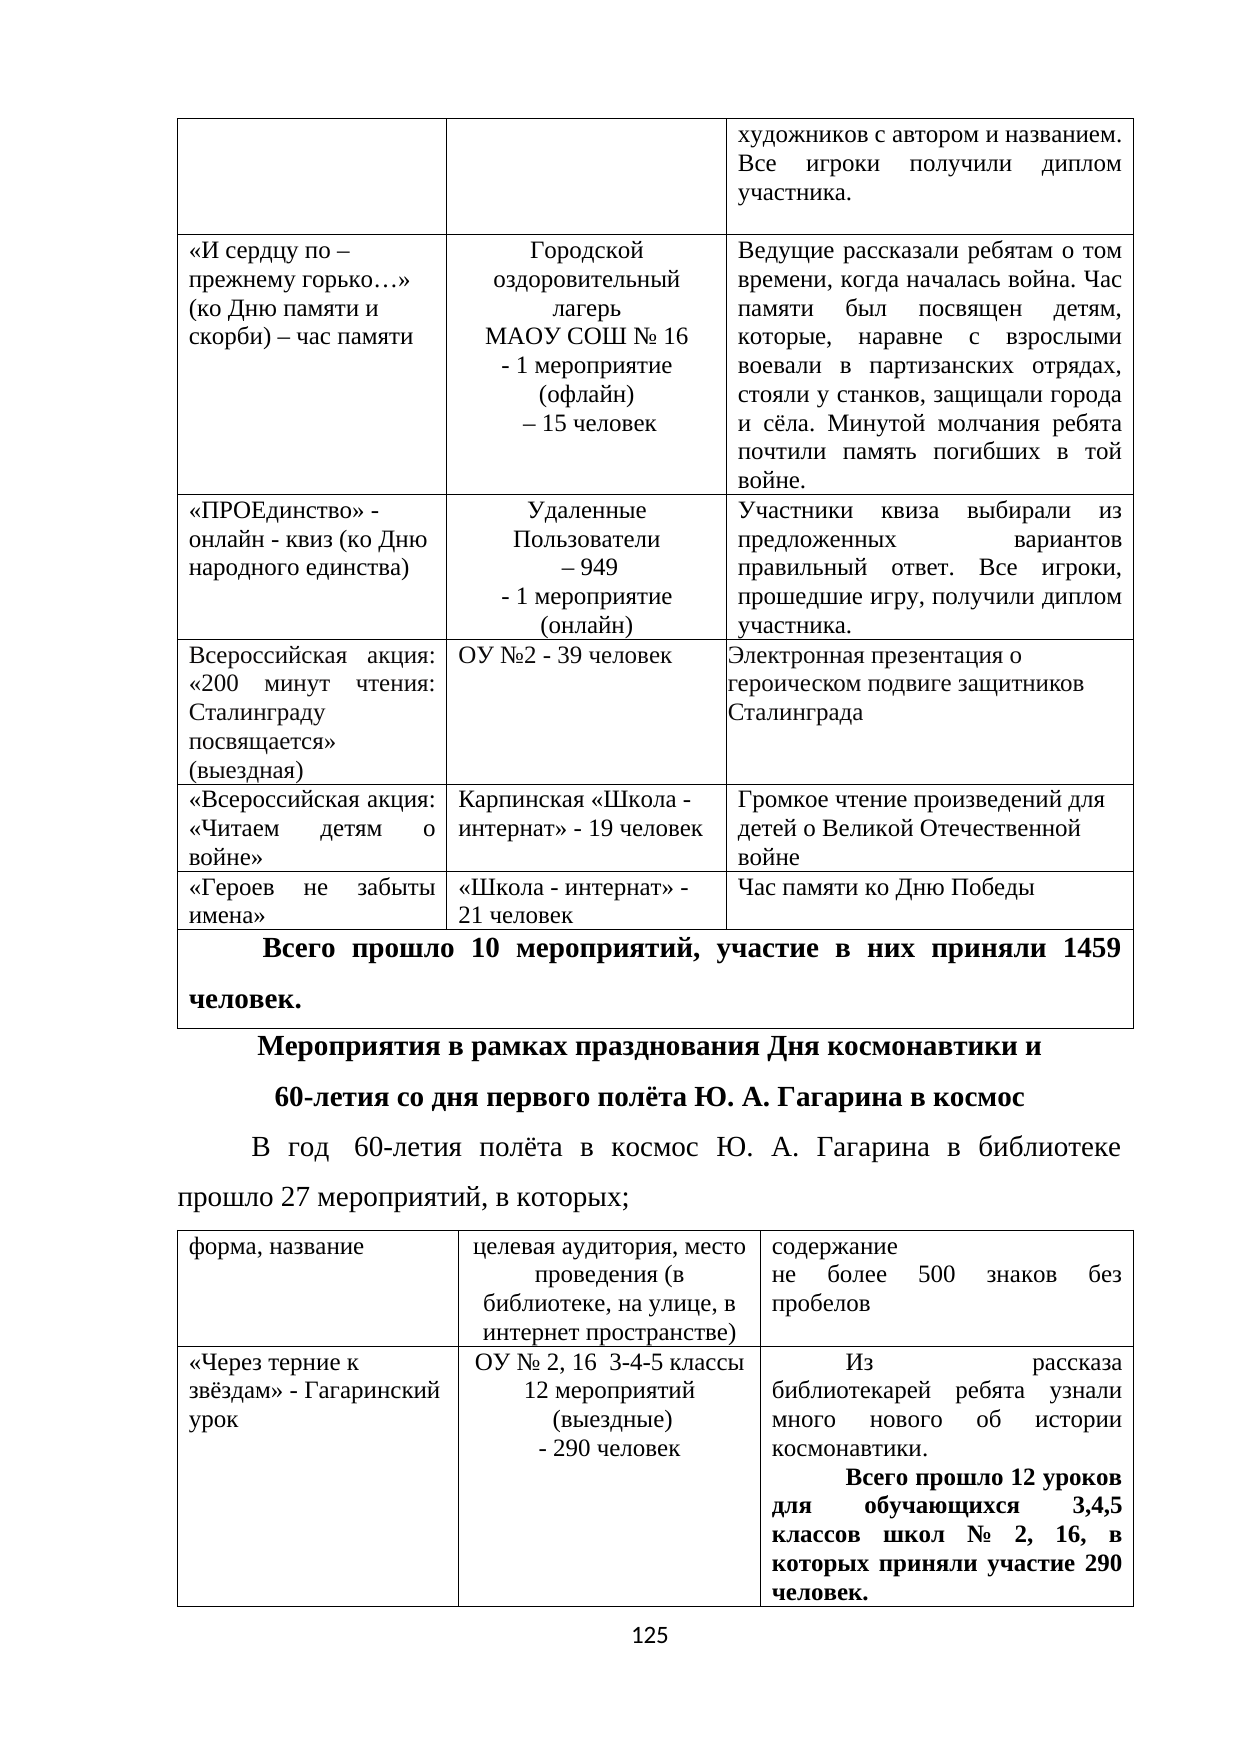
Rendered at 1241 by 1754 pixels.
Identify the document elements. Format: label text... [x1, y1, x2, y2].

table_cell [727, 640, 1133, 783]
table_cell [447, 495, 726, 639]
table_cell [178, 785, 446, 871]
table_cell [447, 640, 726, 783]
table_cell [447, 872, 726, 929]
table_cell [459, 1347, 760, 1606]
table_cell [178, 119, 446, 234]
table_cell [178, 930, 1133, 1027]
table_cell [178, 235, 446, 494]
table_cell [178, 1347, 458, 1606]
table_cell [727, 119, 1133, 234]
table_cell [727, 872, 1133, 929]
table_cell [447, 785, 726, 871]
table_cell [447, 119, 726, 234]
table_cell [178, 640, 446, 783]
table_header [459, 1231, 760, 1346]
text В год 60-летия полёта в космос Ю. А. Гагарина в библиотеке прошло 27 мероприятий, в которых; [177, 1129, 1122, 1213]
text Мероприятия в рамках празднования Дня космонавтики и [177, 1029, 1122, 1062]
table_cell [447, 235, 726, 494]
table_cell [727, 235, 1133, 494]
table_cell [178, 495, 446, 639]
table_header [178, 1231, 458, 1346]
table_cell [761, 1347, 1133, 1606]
text 60-летия со дня первого полёта Ю. А. Гагарина в космос [177, 1079, 1122, 1112]
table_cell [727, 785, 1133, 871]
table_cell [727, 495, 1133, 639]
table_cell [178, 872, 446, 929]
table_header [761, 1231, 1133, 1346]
